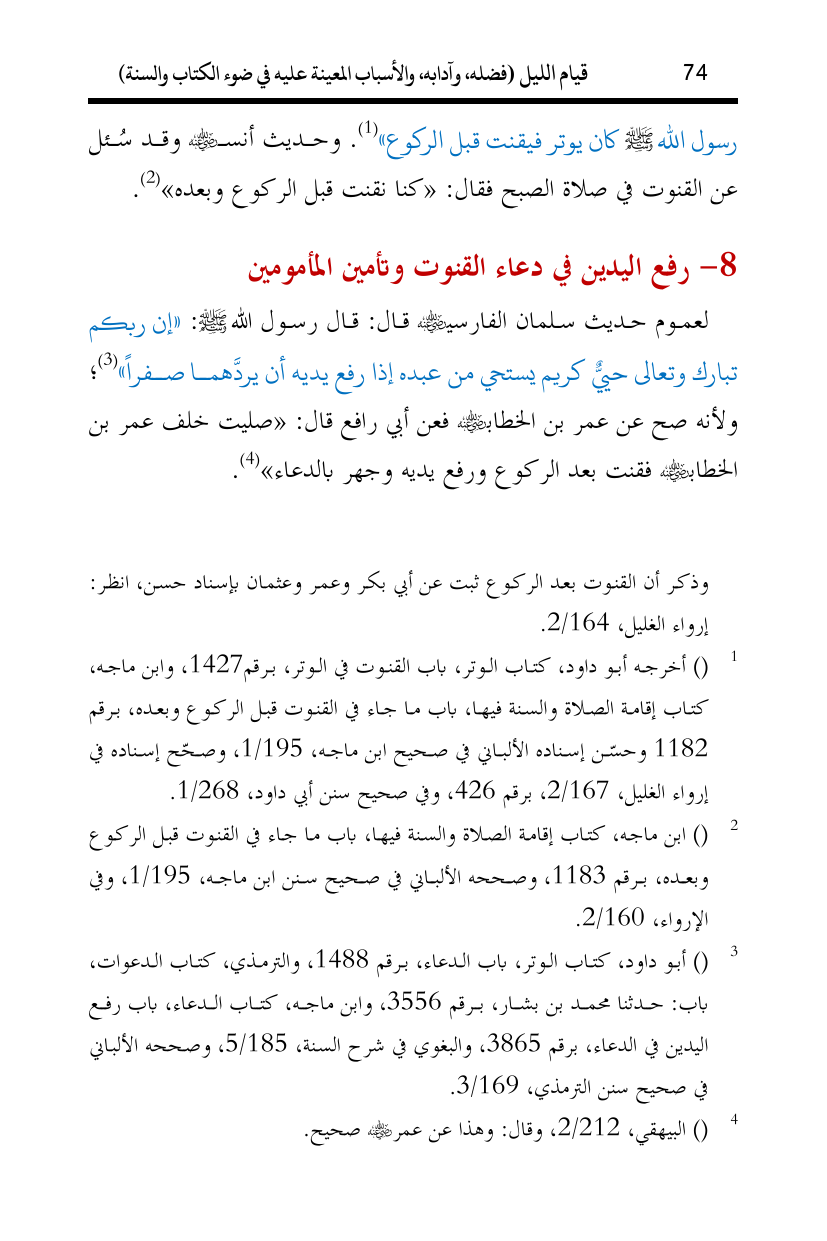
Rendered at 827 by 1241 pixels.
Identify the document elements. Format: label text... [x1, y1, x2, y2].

text وحديث ابن عباسب وفيه: «قنت رسول الله ج شهراً متتابعاً في الظهر والعصر، والمغرب، والعشاء، وصلاة الصبح، في دبر كل صلاة إذا قال سمع الله لمن حمده من الركعة الأخيرة، يدعو على أحياء من بني سُليم، على رِعْــلٍ وذكوان، وعُصية، ويؤمِّنُ مَنْ خَلفَه»(). وحديث أُبي بن كعبس: «أن رسول الله ج كان يوتر فيقنت قبل الركوع»(). وحديث أنسس وقد سُئل عن القنوت في صلاة الصبح فقال: «كنا نقنت قبل الركوع وبعده»(). [89, 115, 738, 215]
text 8- رفع اليدين في دعاء القنوت وتأمين المأمومين [89, 240, 738, 297]
text لعموم حديث سلمان الفارسيس قال: قال رسول الله ج: «إن ربكم تبارك وتعالى حييٌّ كريم يستحي من عبده إذا رفع يديه أن يردَّهما صفراً»()؛ ولأنه صح عن عمر بن الخطابس فعن أبي رافع قال: «صليت خلف عمر بن الخطابس فقنت بعد الركوع ورفع يديه وجهر بالدعاء»(). [89, 297, 738, 496]
